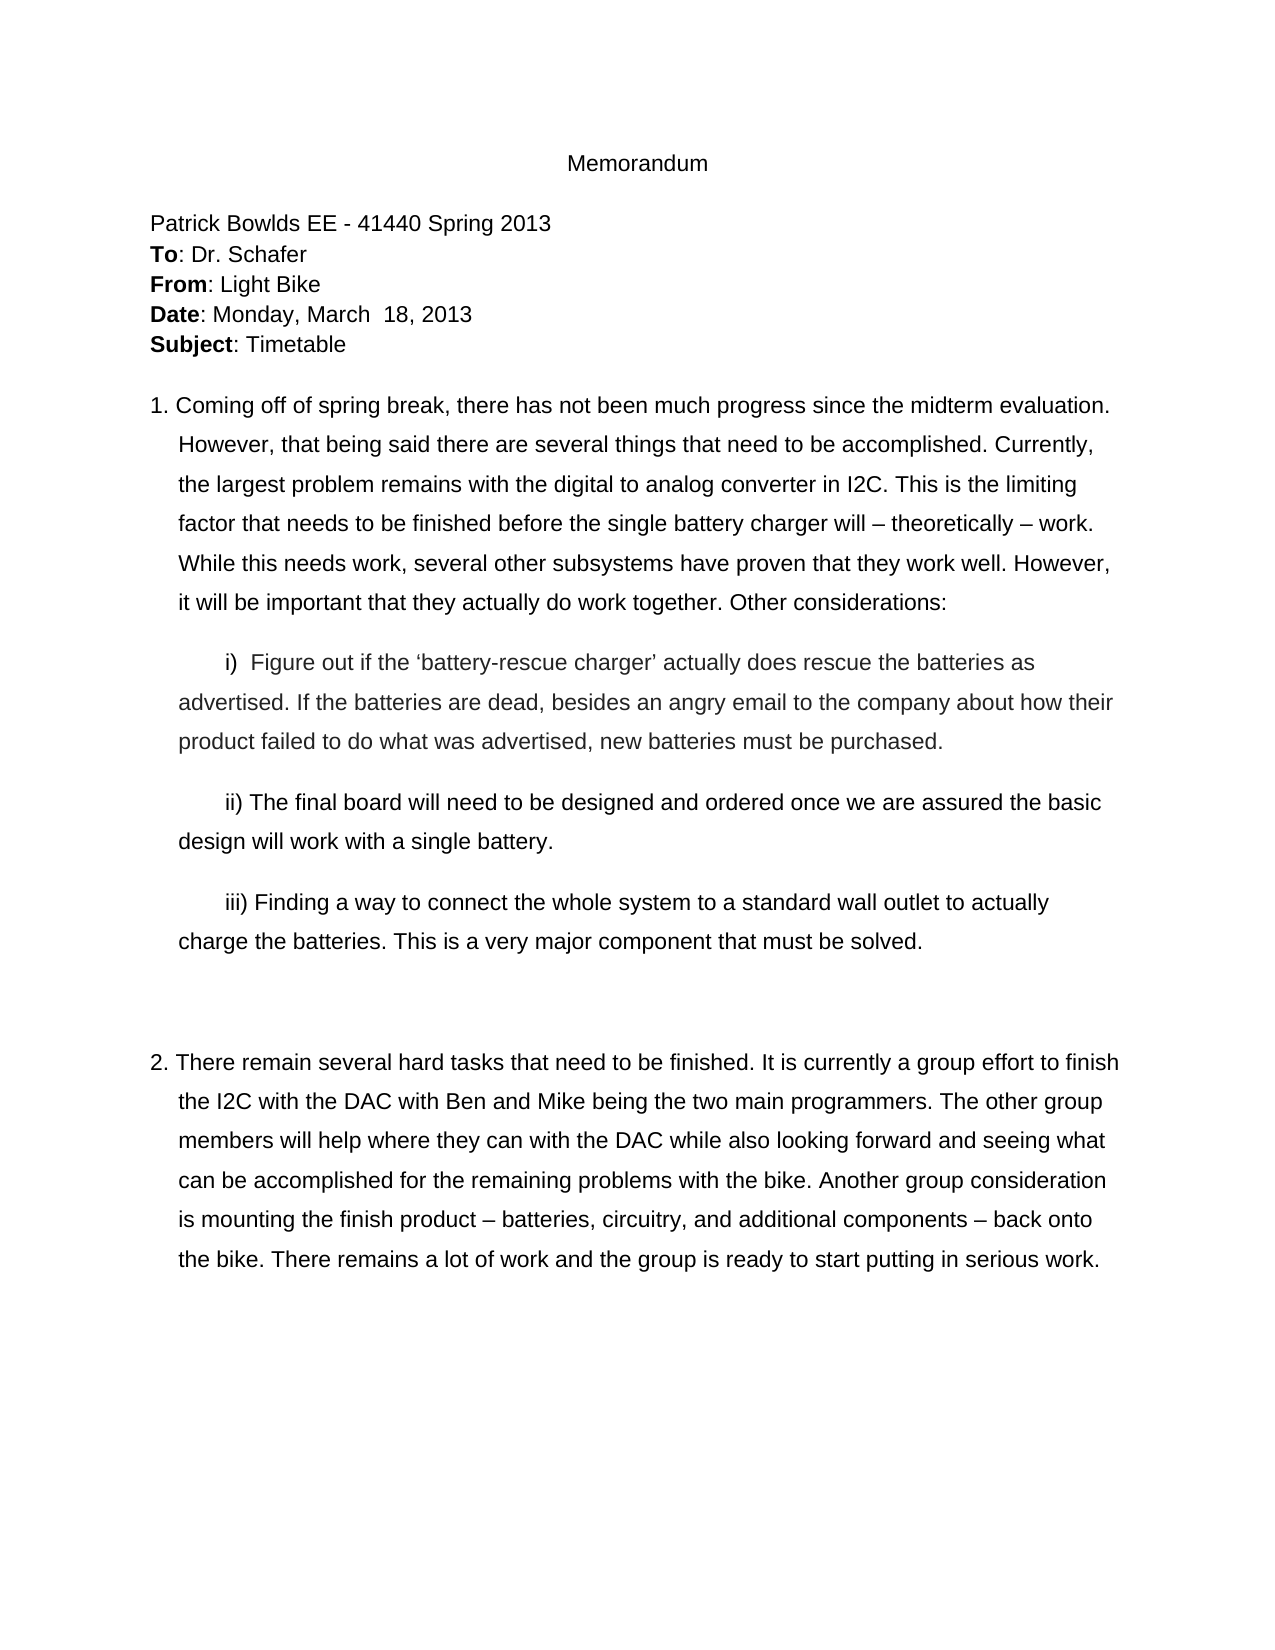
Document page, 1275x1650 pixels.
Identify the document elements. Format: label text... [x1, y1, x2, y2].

text i) Figure out if the ‘battery-rescue charger’ actually does rescue the batteries as advertised. If the batteries are dead, besides an angry email to the company about how their product failed to do what was advertised, new batteries must be purchased. [150, 649, 1125, 755]
text Memorandum [150, 150, 1125, 176]
text 2. There remain several hard tasks that need to be finished. It is currently a group effort to finish the I2C with the DAC with Ben and Mike being the two main programmers. The other group members will help where they can with the DAC while also looking forward and seeing what can be accomplished for the remaining problems with the bike. Another group consideration is mounting the finish product – batteries, circuitry, and additional components – back onto the bike. There remains a lot of work and the group is ready to start putting in serious work. [150, 1048, 1125, 1272]
text To: Dr. Schafer [150, 241, 1125, 267]
text Subject: Timetable [150, 331, 1125, 358]
text Date: Monday, March 18, 2013 [150, 301, 1125, 327]
text Patrick Bowlds EE - 41440 Spring 2013 [150, 210, 1125, 237]
text From: Light Bike [150, 271, 1125, 297]
text 1. Coming off of spring break, there has not been much progress since the midterm evaluation. However, that being said there are several things that need to be accomplished. Currently, the largest problem remains with the digital to analog converter in I2C. This is the limiting factor that needs to be finished before the single battery charger will – theoretically – work. While this needs work, several other subsystems have proven that they work well. However, it will be important that they actually do work together. Other considerations: [150, 392, 1125, 615]
text iii) Finding a way to connect the whole system to a standard wall outlet to actually charge the batteries. This is a very major component that must be solved. [150, 888, 1125, 954]
text ii) The final board will need to be designed and ordered once we are assured the basic design will work with a single battery. [150, 789, 1125, 854]
